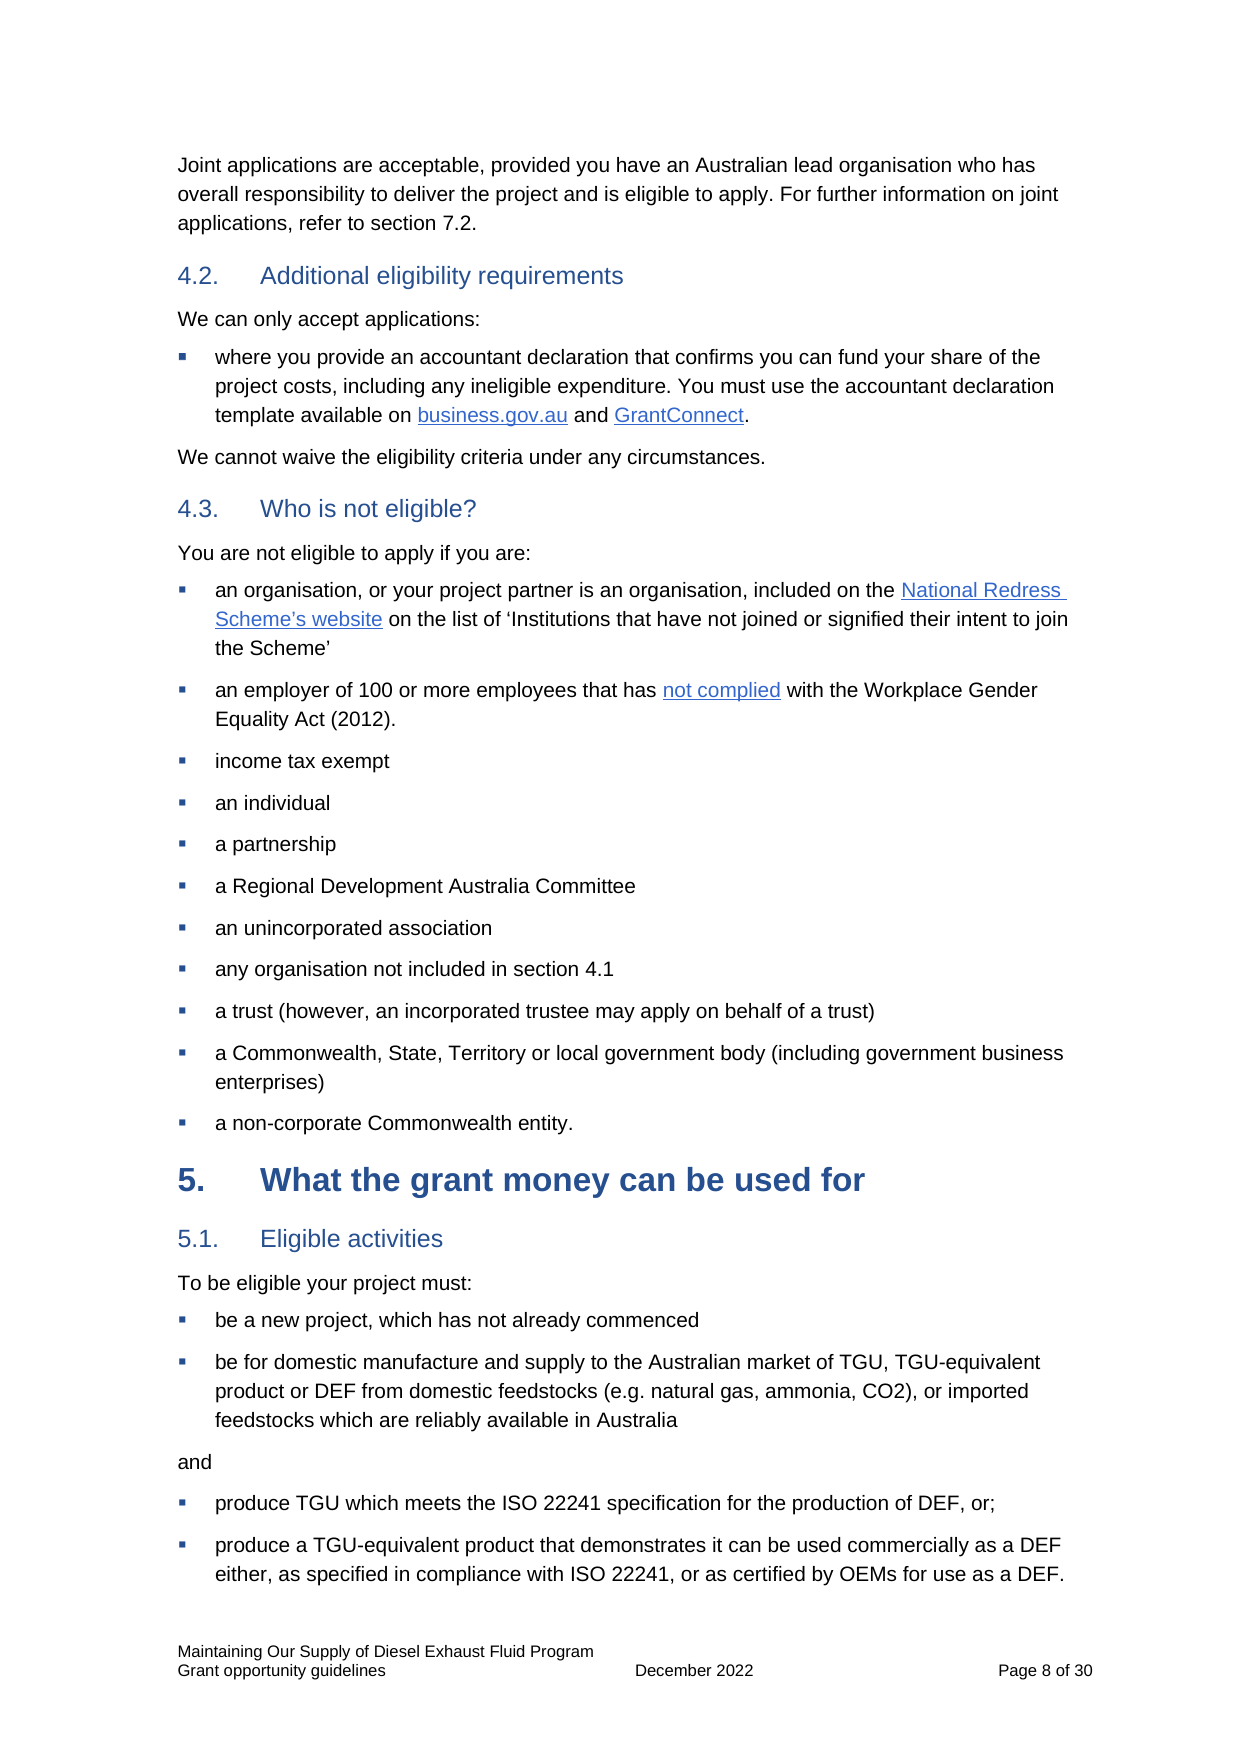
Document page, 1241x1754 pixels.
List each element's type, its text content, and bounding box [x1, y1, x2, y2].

list a Regional Development Australia Committee [177, 868, 1092, 898]
text We can only accept applications: [177, 302, 1092, 331]
list a non-corporate Commonwealth entity. [177, 1106, 1092, 1135]
list be for domestic manufacture and supply to the Australian market of TGU, TGU-equivalent product or DEF from domestic feedstocks (e.g. natural gas, ammonia, CO2), or imported feedstocks which are reliably available in Australia [177, 1344, 1092, 1432]
list where you provide an accountant declaration that confirms you can fund your share of the project costs, including any ineligible expenditure. You must use the accountant declaration template available on business.gov.au and GrantConnect. [177, 339, 1092, 427]
list an organisation, or your project partner is an organisation, included on the National Redress Scheme’s website on the list of ‘Institutions that have not joined or signified their intent to join the Scheme’ [177, 573, 1092, 660]
list a Commonwealth, State, Territory or local government body (including government business enterprises) [177, 1035, 1092, 1093]
list a trust (however, an incorporated trustee may apply on behalf of a trust) [177, 993, 1092, 1023]
list be a new project, which has not already commenced [177, 1303, 1092, 1332]
list and [177, 1444, 1092, 1474]
list We cannot waive the eligibility criteria under any circumstances. [177, 439, 1092, 468]
subtitle Who is not eligible? [177, 493, 1092, 523]
text Joint applications are acceptable, provided you have an Australian lead organisation who has overall responsibility to deliver the project and is eligible to apply. For further information on joint applications, refer to section 7.2. [177, 148, 1092, 235]
subtitle Eligible activities [177, 1224, 1092, 1253]
text To be eligible your project must: [177, 1265, 1092, 1294]
list produce TGU which meets the ISO 22241 specification for the production of DEF, or; [177, 1486, 1092, 1515]
list any organisation not included in section 4.1 [177, 952, 1092, 981]
text You are not eligible to apply if you are: [177, 535, 1092, 564]
subtitle What the grant money can be used for [177, 1160, 1092, 1199]
list income tax exempt [177, 743, 1092, 773]
list an employer of 100 or more employees that has not complied with the Workplace Gender Equality Act (2012). [177, 673, 1092, 731]
list an individual [177, 785, 1092, 814]
list a partnership [177, 827, 1092, 856]
list an unincorporated association [177, 910, 1092, 939]
subtitle Additional eligibility requirements [177, 260, 1092, 289]
list produce a TGU-equivalent product that demonstrates it can be used commercially as a DEF either, as specified in compliance with ISO 22241, or as certified by OEMs for use as a DEF. [177, 1528, 1092, 1586]
